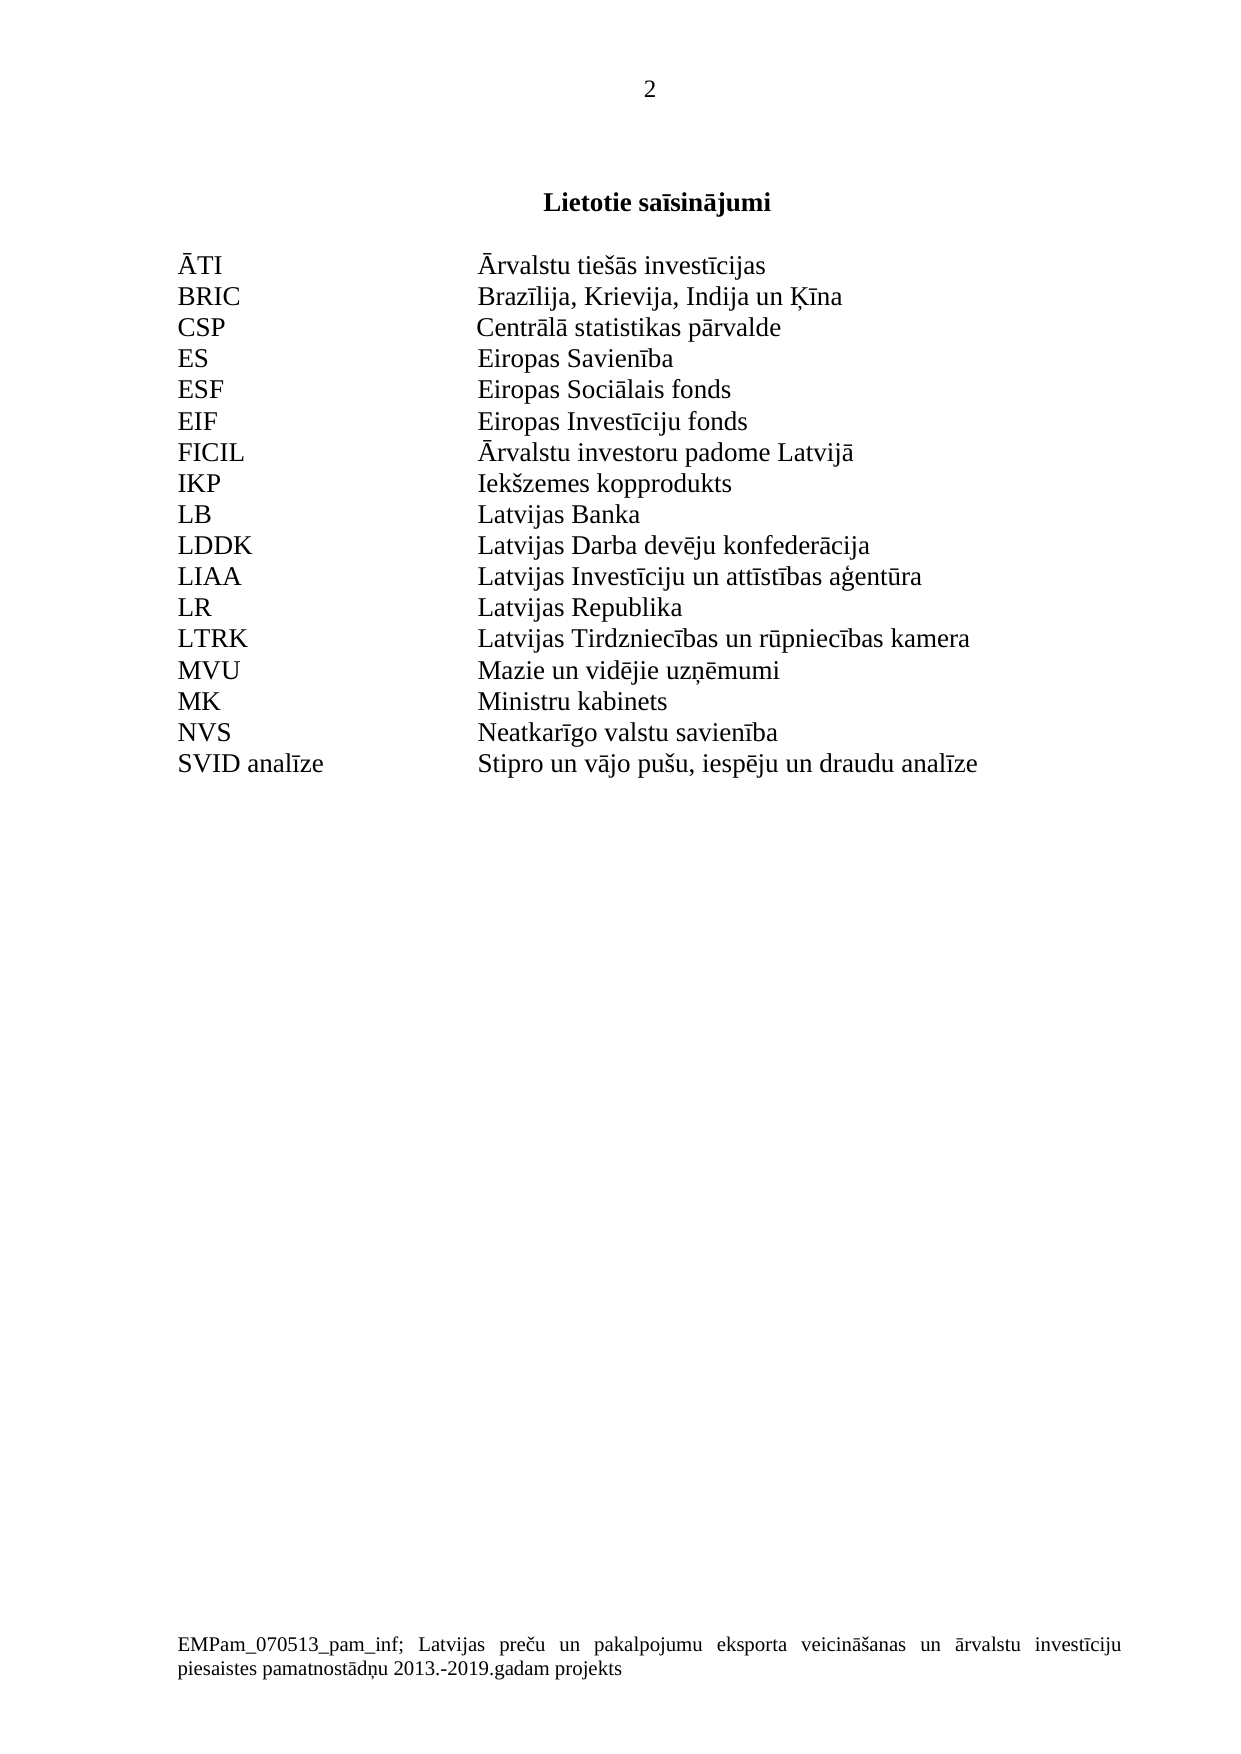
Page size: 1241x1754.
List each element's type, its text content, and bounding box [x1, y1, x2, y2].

text CSP Centrālā statistikas pārvalde [177, 311, 1137, 342]
text LR Latvijas Republika [177, 591, 1137, 623]
text FICIL Ārvalstu investoru padome Latvijā [177, 436, 1137, 467]
text LTRK Latvijas Tirdzniecības un rūpniecības kamera [177, 623, 1137, 654]
text LIAA Latvijas Investīciju un attīstības aģentūra [177, 560, 1137, 591]
text ESF Eiropas Sociālais fonds [177, 373, 1137, 404]
text LDDK Latvijas Darba devēju konfederācija [177, 529, 1137, 560]
text EIF Eiropas Investīciju fonds [177, 404, 1137, 436]
text SVID analīze Stipro un vājo pušu, iespēju un draudu analīze [177, 747, 1137, 778]
text LB Latvijas Banka [177, 498, 1137, 529]
text ĀTI Ārvalstu tiešās investīcijas [177, 249, 1137, 280]
text MVU Mazie un vidējie uzņēmumi [177, 654, 1137, 685]
text MK Ministru kabinets [177, 685, 1137, 716]
text NVS Neatkarīgo valstu savienība [177, 716, 1137, 747]
text BRIC Brazīlija, Krievija, Indija un Ķīna [177, 280, 1137, 311]
text Lietotie saīsinājumi [177, 187, 1137, 218]
text ES Eiropas Savienība [177, 342, 1137, 373]
text IKP Iekšzemes kopprodukts [177, 467, 1137, 498]
